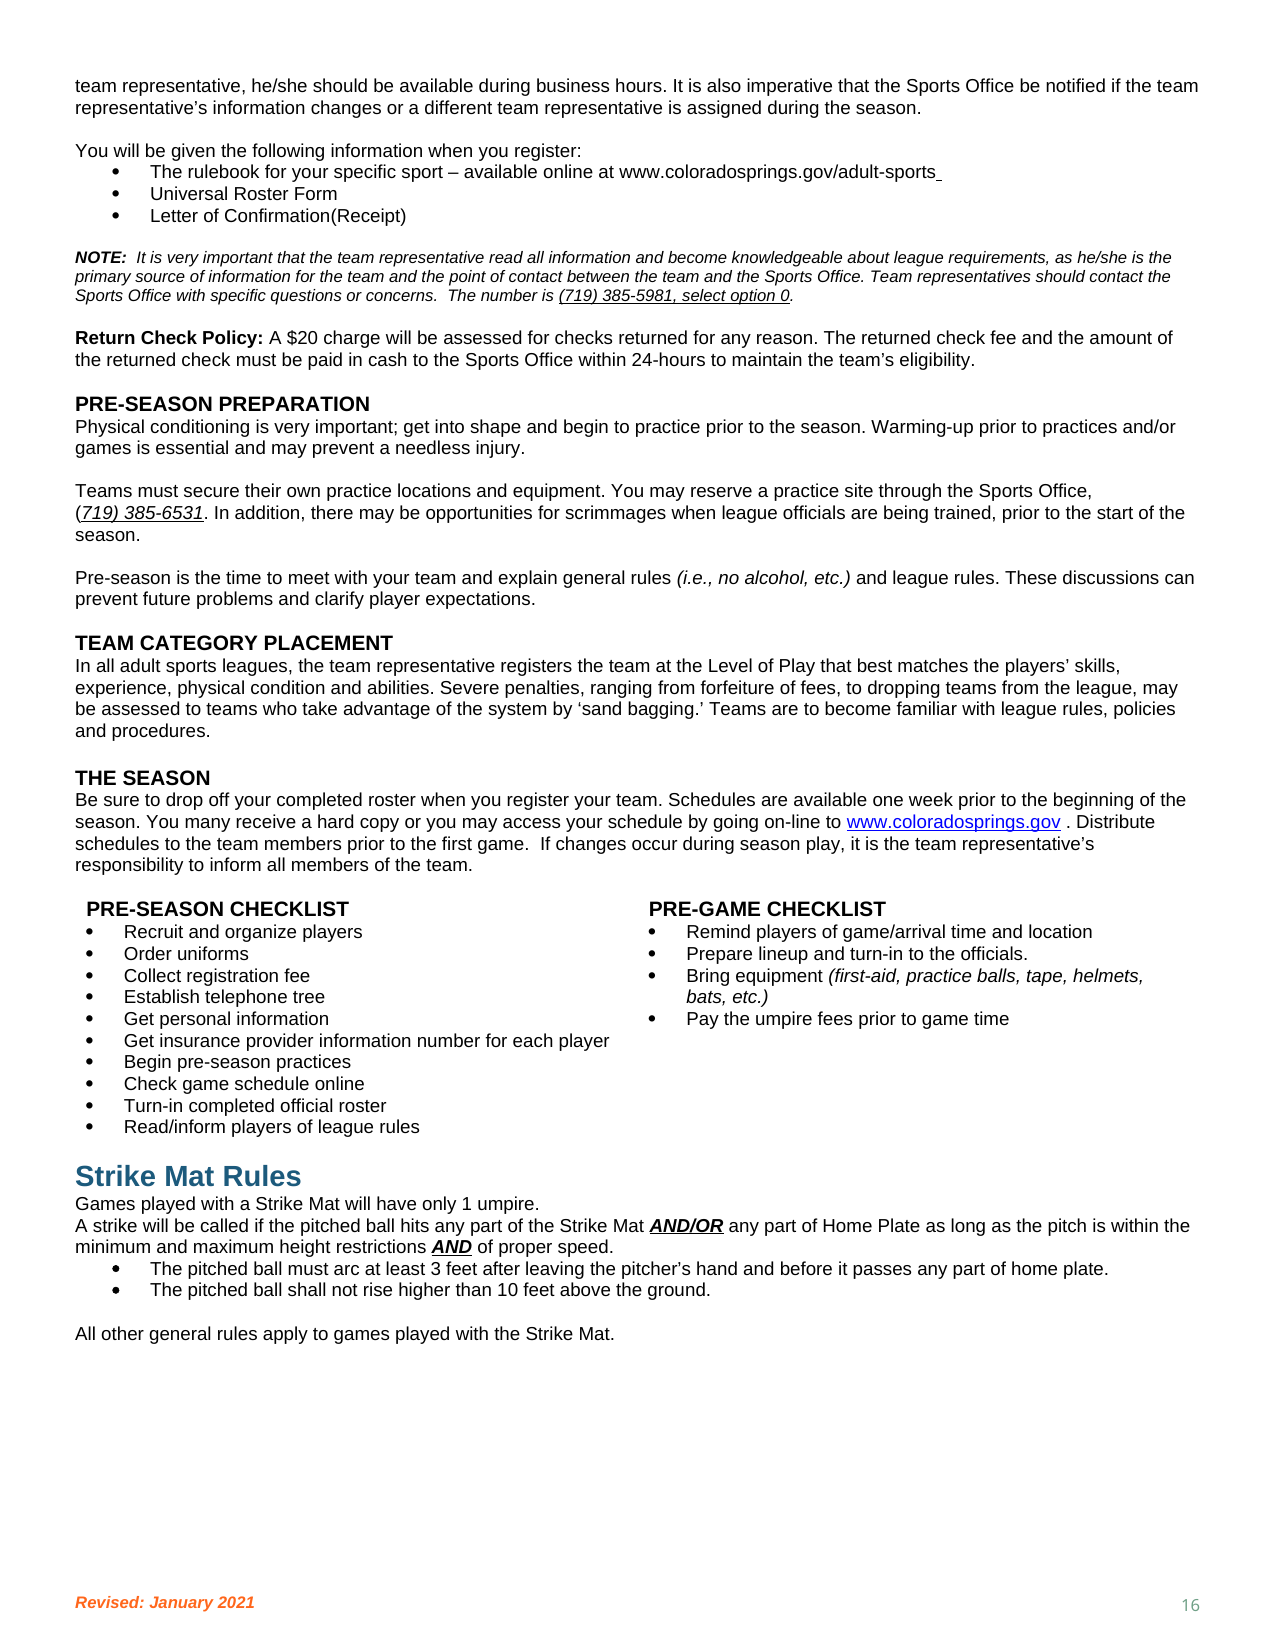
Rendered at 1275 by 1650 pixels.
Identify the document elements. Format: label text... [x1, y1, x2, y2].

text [75, 75, 1200, 118]
list The rulebook for your specific sport – available online at www.coloradosprings.gov/adult-sports [112, 161, 1200, 183]
text Return Check Policy: A $20 charge will be assessed for checks returned for any reason. The returned check fee and the amount of the returned check must be paid in cash to the Sports Office within 24-hours to maintain the team’s eligibility. [75, 327, 1200, 370]
list Universal Roster Form [112, 183, 1200, 204]
text Pre-season is the time to meet with your team and explain general rules (i.e., no alcohol, etc.) and league rules. These discussions can prevent future problems and clarify player expectations. [75, 566, 1200, 609]
text PRE-SEASON PREPARATION [75, 392, 1200, 416]
text Strike Mat Rules [75, 1159, 1200, 1193]
text Games played with a Strike Mat will have only 1 umpire. [75, 1193, 1200, 1214]
list The pitched ball must arc at least 3 feet after leaving the pitcher’s hand and before it passes any part of home plate. [112, 1257, 1200, 1279]
text THE SEASON [75, 765, 1200, 789]
text Teams must secure their own practice locations and equipment. You may reserve a practice site through the Sports Office, [75, 480, 1200, 502]
text In all adult sports leagues, the team representative registers the team at the Level of Play that best matches the players’ skills, experience, physical condition and abilities. Severe penalties, ranging from forfeiture of fees, to dropping teams from the league, may be assessed to teams who take advantage of the system by ‘sand bagging.’ Teams are to become familiar with league rules, policies and procedures. [75, 655, 1200, 741]
text Be sure to drop off your completed roster when you register your team. Schedules are available one week prior to the beginning of the season. You many receive a hard copy or you may access your schedule by going on-line to www.coloradosprings.gov . Distribute schedules to the team members prior to the first game. If changes occur during season play, it is the team representative’s responsibility to inform all members of the team. [75, 789, 1200, 876]
text TEAM CATEGORY PLACEMENT [75, 631, 1200, 655]
table_header PRE-SEASON CHECKLIST Recruit and organize players Order uniforms Collect registration fee Establish telephone tree Get personal information Get insurance provider information number for each player Begin pre-season practices Check game schedule online Turn-in completed official roster Read/inform players of league rules [75, 897, 637, 1138]
text Physical conditioning is very important; get into shape and begin to practice prior to the season. Warming-up prior to practices and/or games is essential and may prevent a needless injury. [75, 416, 1200, 459]
table_header PRE-GAME CHECKLIST Remind players of game/arrival time and location Prepare lineup and turn-in to the officials. Bring equipment (first-aid, practice balls, tape, helmets, bats, etc.) Pay the umpire fees prior to game time [638, 897, 1200, 1138]
text All other general rules apply to games played with the Strike Mat. [75, 1322, 1200, 1344]
text NOTE: It is very important that the team representative read all information and become knowledgeable about league requirements, as he/she is the primary source of information for the team and the point of contact between the team and the Sports Office. Team representatives should contact the Sports Office with specific questions or concerns. The number is (719) 385-5981, select option 0. [75, 248, 1200, 305]
text A strike will be called if the pitched ball hits any part of the Strike Mat AND/OR any part of Home Plate as long as the pitch is within the minimum and maximum height restrictions AND of proper speed. [75, 1214, 1200, 1257]
text You will be given the following information when you register: [75, 140, 1200, 161]
text (719) 385-6531. In addition, there may be opportunities for scrimmages when league officials are being trained, prior to the start of the season. [75, 502, 1200, 545]
list Letter of Confirmation(Receipt) [112, 204, 1200, 226]
list The pitched ball shall not rise higher than 10 feet above the ground. [112, 1279, 1200, 1301]
